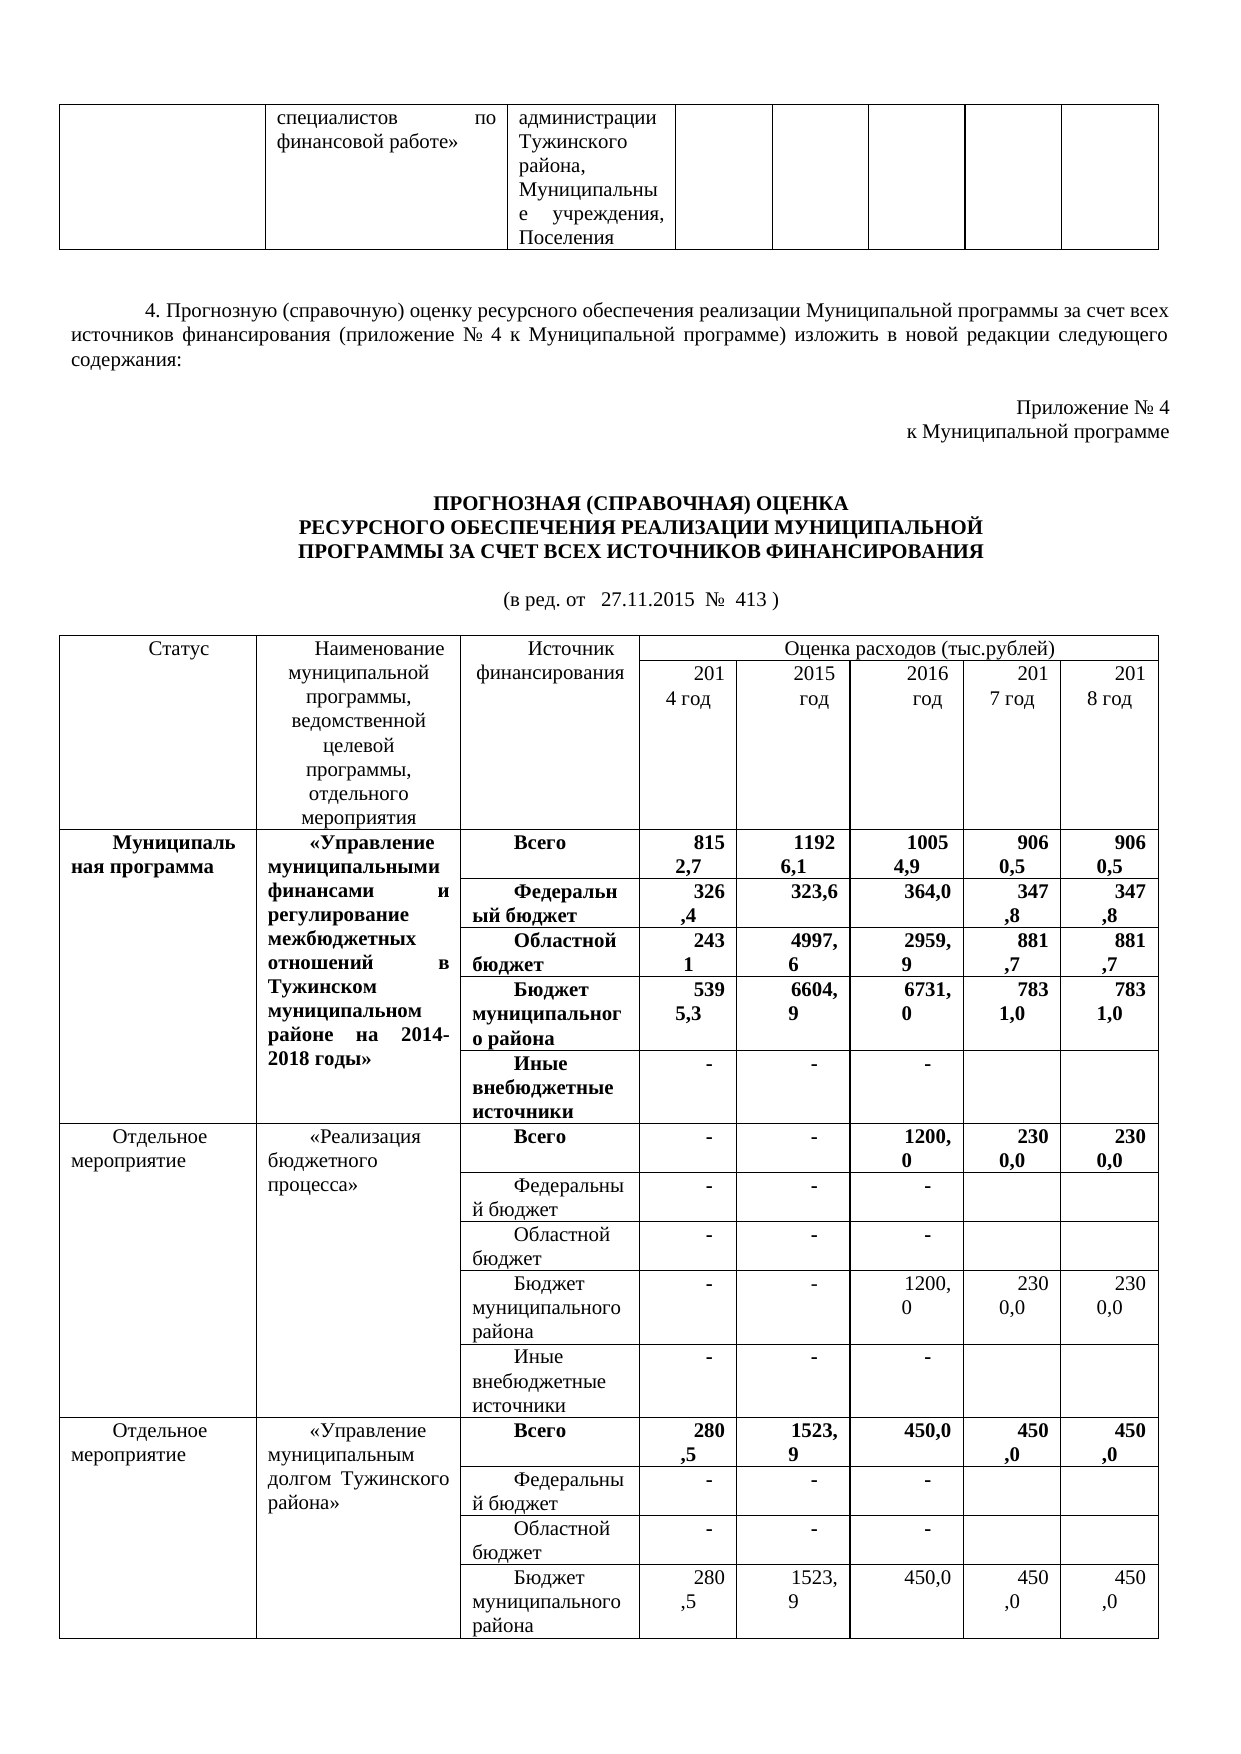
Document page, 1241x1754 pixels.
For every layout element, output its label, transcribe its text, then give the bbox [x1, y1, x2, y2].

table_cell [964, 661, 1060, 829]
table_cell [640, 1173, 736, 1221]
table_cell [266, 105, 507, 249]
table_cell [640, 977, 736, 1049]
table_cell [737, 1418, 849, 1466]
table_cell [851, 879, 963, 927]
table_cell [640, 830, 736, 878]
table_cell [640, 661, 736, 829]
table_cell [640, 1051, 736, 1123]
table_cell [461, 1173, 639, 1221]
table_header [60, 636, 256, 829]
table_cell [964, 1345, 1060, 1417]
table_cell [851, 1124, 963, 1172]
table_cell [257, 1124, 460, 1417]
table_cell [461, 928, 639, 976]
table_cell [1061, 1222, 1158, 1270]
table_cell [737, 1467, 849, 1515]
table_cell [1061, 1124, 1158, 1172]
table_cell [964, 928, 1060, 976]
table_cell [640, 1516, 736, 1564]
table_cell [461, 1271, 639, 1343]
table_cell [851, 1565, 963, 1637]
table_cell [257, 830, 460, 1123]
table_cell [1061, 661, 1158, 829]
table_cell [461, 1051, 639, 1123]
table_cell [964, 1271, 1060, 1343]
text к Муниципальной программе [71, 419, 1169, 443]
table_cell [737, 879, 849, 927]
text Приложение № 4 [71, 394, 1169, 419]
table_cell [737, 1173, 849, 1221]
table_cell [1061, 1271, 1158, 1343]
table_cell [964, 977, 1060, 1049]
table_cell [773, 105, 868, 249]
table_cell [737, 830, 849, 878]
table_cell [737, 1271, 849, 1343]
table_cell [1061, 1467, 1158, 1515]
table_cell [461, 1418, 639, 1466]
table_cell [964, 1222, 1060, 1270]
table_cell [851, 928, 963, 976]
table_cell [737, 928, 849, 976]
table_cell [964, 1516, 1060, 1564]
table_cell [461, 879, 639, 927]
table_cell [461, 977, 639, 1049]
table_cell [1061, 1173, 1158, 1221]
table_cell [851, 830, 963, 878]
text РЕСУРСНОГО ОБЕСПЕЧЕНИЯ РЕАЛИЗАЦИИ МУНИЦИПАЛЬНОЙ [71, 515, 1169, 539]
text (в ред. от 27.11.2015 № 413 ) [71, 587, 1169, 611]
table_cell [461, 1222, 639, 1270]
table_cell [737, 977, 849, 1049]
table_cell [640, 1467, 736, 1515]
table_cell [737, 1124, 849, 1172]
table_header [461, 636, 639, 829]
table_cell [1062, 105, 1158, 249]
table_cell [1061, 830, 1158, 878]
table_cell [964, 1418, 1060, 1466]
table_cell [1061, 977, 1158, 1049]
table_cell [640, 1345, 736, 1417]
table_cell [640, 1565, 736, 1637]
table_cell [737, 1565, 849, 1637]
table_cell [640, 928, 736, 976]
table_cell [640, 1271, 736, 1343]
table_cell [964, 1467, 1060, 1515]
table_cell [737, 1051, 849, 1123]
text ПРОГРАММЫ ЗА СЧЕТ ВСЕХ ИСТОЧНИКОВ ФИНАНСИРОВАНИЯ [71, 539, 1169, 563]
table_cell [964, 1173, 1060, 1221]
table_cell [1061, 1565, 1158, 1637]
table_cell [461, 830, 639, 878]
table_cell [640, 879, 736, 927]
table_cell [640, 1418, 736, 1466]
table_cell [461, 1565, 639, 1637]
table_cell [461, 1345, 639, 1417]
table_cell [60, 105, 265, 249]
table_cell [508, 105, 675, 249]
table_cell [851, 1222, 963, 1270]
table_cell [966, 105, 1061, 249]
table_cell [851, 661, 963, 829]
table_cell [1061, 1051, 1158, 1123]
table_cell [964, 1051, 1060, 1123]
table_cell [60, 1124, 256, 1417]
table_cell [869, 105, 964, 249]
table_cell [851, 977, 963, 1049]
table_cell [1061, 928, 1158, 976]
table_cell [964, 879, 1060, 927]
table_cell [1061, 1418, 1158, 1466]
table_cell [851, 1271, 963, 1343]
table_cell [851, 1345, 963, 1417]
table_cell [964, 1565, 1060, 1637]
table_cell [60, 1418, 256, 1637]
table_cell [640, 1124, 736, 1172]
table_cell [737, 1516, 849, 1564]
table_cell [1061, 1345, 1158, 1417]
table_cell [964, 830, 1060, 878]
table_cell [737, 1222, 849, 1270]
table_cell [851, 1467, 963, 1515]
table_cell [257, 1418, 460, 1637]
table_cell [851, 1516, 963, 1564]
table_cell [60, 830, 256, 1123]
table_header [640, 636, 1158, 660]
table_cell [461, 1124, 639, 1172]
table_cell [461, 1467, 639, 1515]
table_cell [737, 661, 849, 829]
text ПРОГНОЗНАЯ (СПРАВОЧНАЯ) ОЦЕНКА [71, 491, 1169, 515]
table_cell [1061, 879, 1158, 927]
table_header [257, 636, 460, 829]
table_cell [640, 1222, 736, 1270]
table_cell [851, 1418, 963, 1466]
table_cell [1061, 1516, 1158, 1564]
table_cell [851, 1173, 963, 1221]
text 4. Прогнозную (справочную) оценку ресурсного обеспечения реализации Муниципальной программы за счет всех источников финансирования (приложение № 4 к Муниципальной программе) изложить в новой редакции следующего содержания: [71, 298, 1169, 371]
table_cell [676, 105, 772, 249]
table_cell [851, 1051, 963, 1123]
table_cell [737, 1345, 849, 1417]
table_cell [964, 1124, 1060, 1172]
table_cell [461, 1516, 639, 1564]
